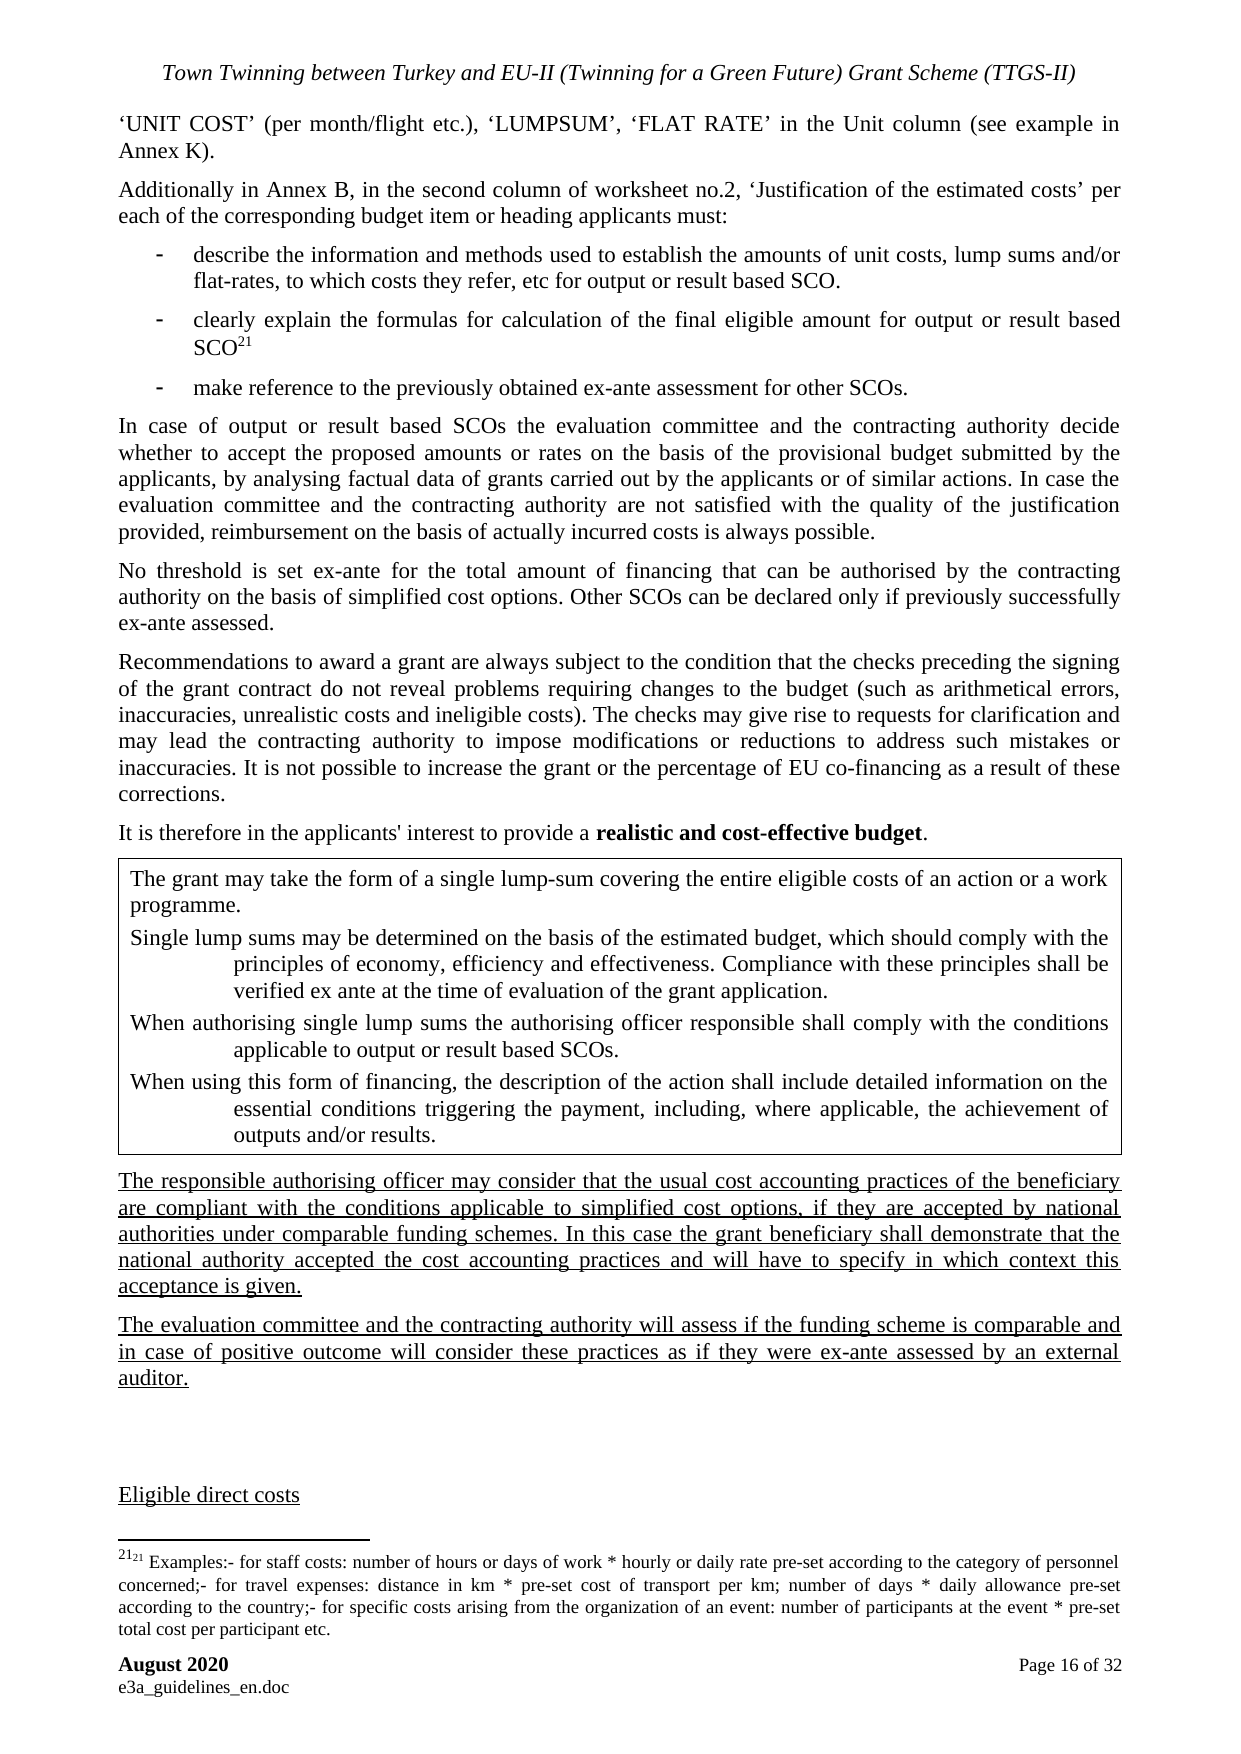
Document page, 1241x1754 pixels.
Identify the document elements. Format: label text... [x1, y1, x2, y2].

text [118, 110, 1122, 163]
list clearly explain the formulas for calculation of the final eligible amount for output or result based SCO21 [156, 306, 1122, 361]
text The evaluation committee and the contracting authority will assess if the funding scheme is comparable and in case of positive outcome will consider these practices as if they were ex-ante assessed by an external auditor. [118, 1311, 1122, 1334]
list describe the information and methods used to establish the amounts of unit costs, lump sums and/or flat-rates, to which costs they refer, etc for output or result based SCO. [156, 241, 1122, 293]
text In case of output or result based SCOs the evaluation committee and the contracting authority decide whether to accept the proposed amounts or rates on the basis of the provisional budget submitted by the applicants, by analysing factual data of grants carried out by the applicants or of similar actions. In case the evaluation committee and the contracting authority are not satisfied with the quality of the justification provided, reimbursement on the basis of actually incurred costs is always possible. [118, 412, 1122, 544]
text Recommendations to award a grant are always subject to the condition that the checks preceding the signing of the grant contract do not reveal problems requiring changes to the budget (such as arithmetical errors, inaccuracies, unrealistic costs and ineligible costs). The checks may give rise to requests for clarification and may lead the contracting authority to impose modifications or reductions to address such mistakes or inaccuracies. It is not possible to increase the grant or the percentage of EU co-financing as a result of these corrections. [118, 648, 1122, 806]
text It is therefore in the applicants' interest to provide a realistic and cost-effective budget. [118, 819, 1122, 845]
list make reference to the previously obtained ex-ante assessment for other SCOs. [156, 374, 1122, 400]
text The responsible authorising officer may consider that the usual cost accounting practices of the beneficiary are compliant with the conditions applicable to simplified cost options, if they are accepted by national authorities under comparable funding schemes. In this case the grant beneficiary shall demonstrate that the national authority accepted the cost accounting practices and will have to specify in which context this acceptance is given. [118, 1191, 1122, 1299]
text Additionally in Annex B, in the second column of worksheet no.2, ‘Justification of the estimated costs’ per each of the corresponding budget item or heading applicants must: [118, 176, 1122, 228]
text The evaluation committee and the contracting authority will assess if the funding scheme is comparable and in case of positive outcome will consider these practices as if they were ex-ante assessed by an external auditor. [118, 1336, 1122, 1391]
text Eligible direct costs [118, 1481, 1122, 1507]
text No threshold is set ex-ante for the total amount of financing that can be authorised by the contracting authority on the basis of simplified cost options. Other SCOs can be declared only if previously successfully ex-ante assessed. [118, 557, 1122, 636]
table_header The grant may take the form of a single lump-sum covering the entire eligible costs of an action or a work programme. Single lump sums may be determined on the basis of the estimated budget, which should comply with the principles of economy, efficiency and effectiveness. Compliance with these principles shall be verified ex ante at the time of evaluation of the grant application. When authorising single lump sums the authorising officer responsible shall comply with the conditions applicable to output or result based SCOs. When using this form of financing, the description of the action shall include detailed information on the essential conditions triggering the payment, including, where applicable, the achievement of outputs and/or results. [119, 859, 1121, 1154]
